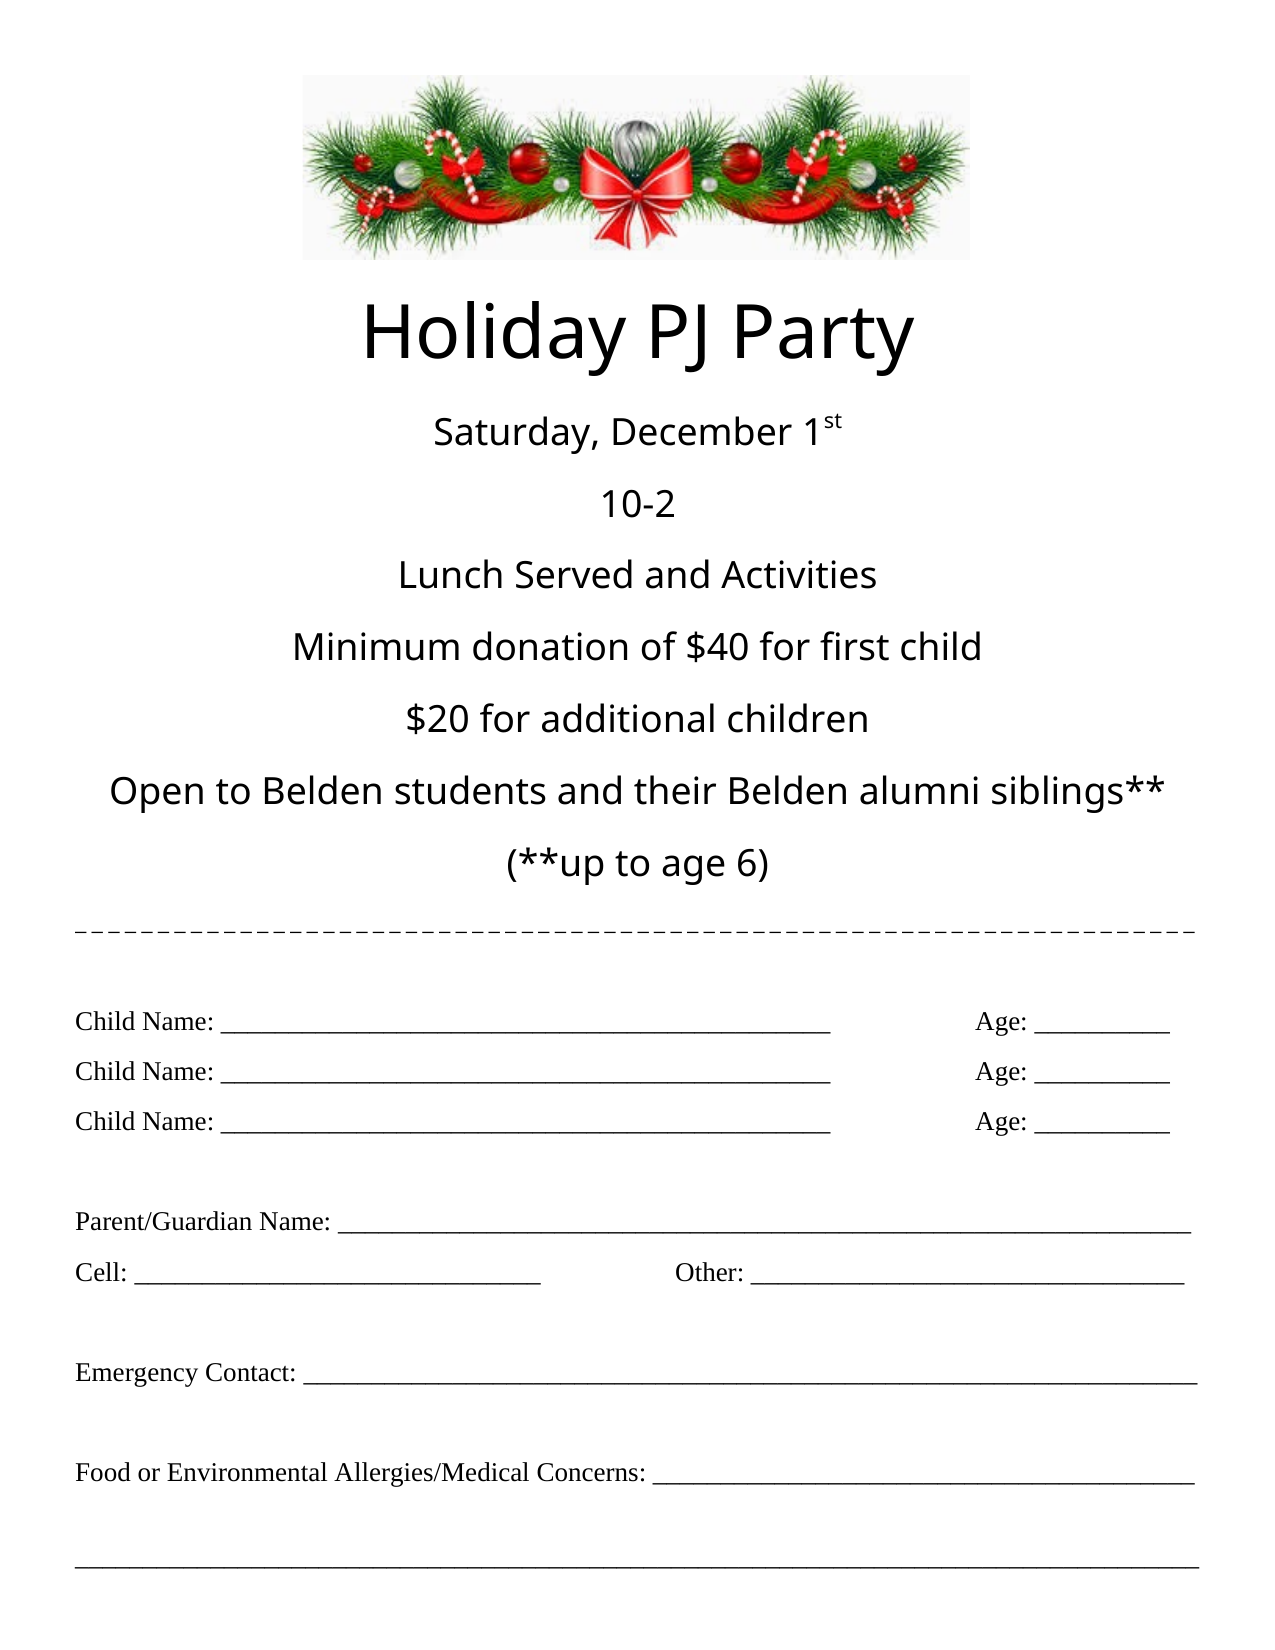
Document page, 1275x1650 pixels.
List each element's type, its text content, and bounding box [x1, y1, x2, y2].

text $20 for additional children [75, 692, 1200, 743]
text Child Name: _____________________________________________ Age: __________ [75, 1105, 1200, 1136]
text Lunch Served and Activities [75, 549, 1200, 600]
text Parent/Guardian Name: _______________________________________________________________ [75, 1206, 1200, 1237]
text Minimum donation of $40 for first child [75, 621, 1200, 672]
text Child Name: _____________________________________________ Age: __________ [75, 1055, 1200, 1086]
text Child Name: _____________________________________________ Age: __________ [75, 1005, 1200, 1036]
text ___________________________________________________________________________________ [75, 1507, 1200, 1571]
text (**up to age 6) [75, 836, 1200, 887]
text Open to Belden students and their Belden alumni siblings** [75, 764, 1200, 815]
text Emergency Contact: __________________________________________________________________ [75, 1356, 1200, 1387]
text Holiday PJ Party [75, 278, 1200, 380]
picture [302, 75, 970, 260]
text 10-2 [75, 477, 1200, 528]
text _ _ _ _ _ _ _ _ _ _ _ _ _ _ _ _ _ _ _ _ _ _ _ _ _ _ _ _ _ _ _ _ _ _ _ _ _ _ _ _ _ _ _ _ _ _ _ _ _ _ _ _ _ _ _ _ _ _ _ _ _ _ _ _ _ _ _ _ [75, 908, 1200, 936]
text Cell: ______________________________ Other: ________________________________ [75, 1256, 1200, 1287]
text Saturday, December 1st [75, 405, 1200, 456]
text Food or Environmental Allergies/Medical Concerns: ________________________________________ [75, 1457, 1200, 1488]
